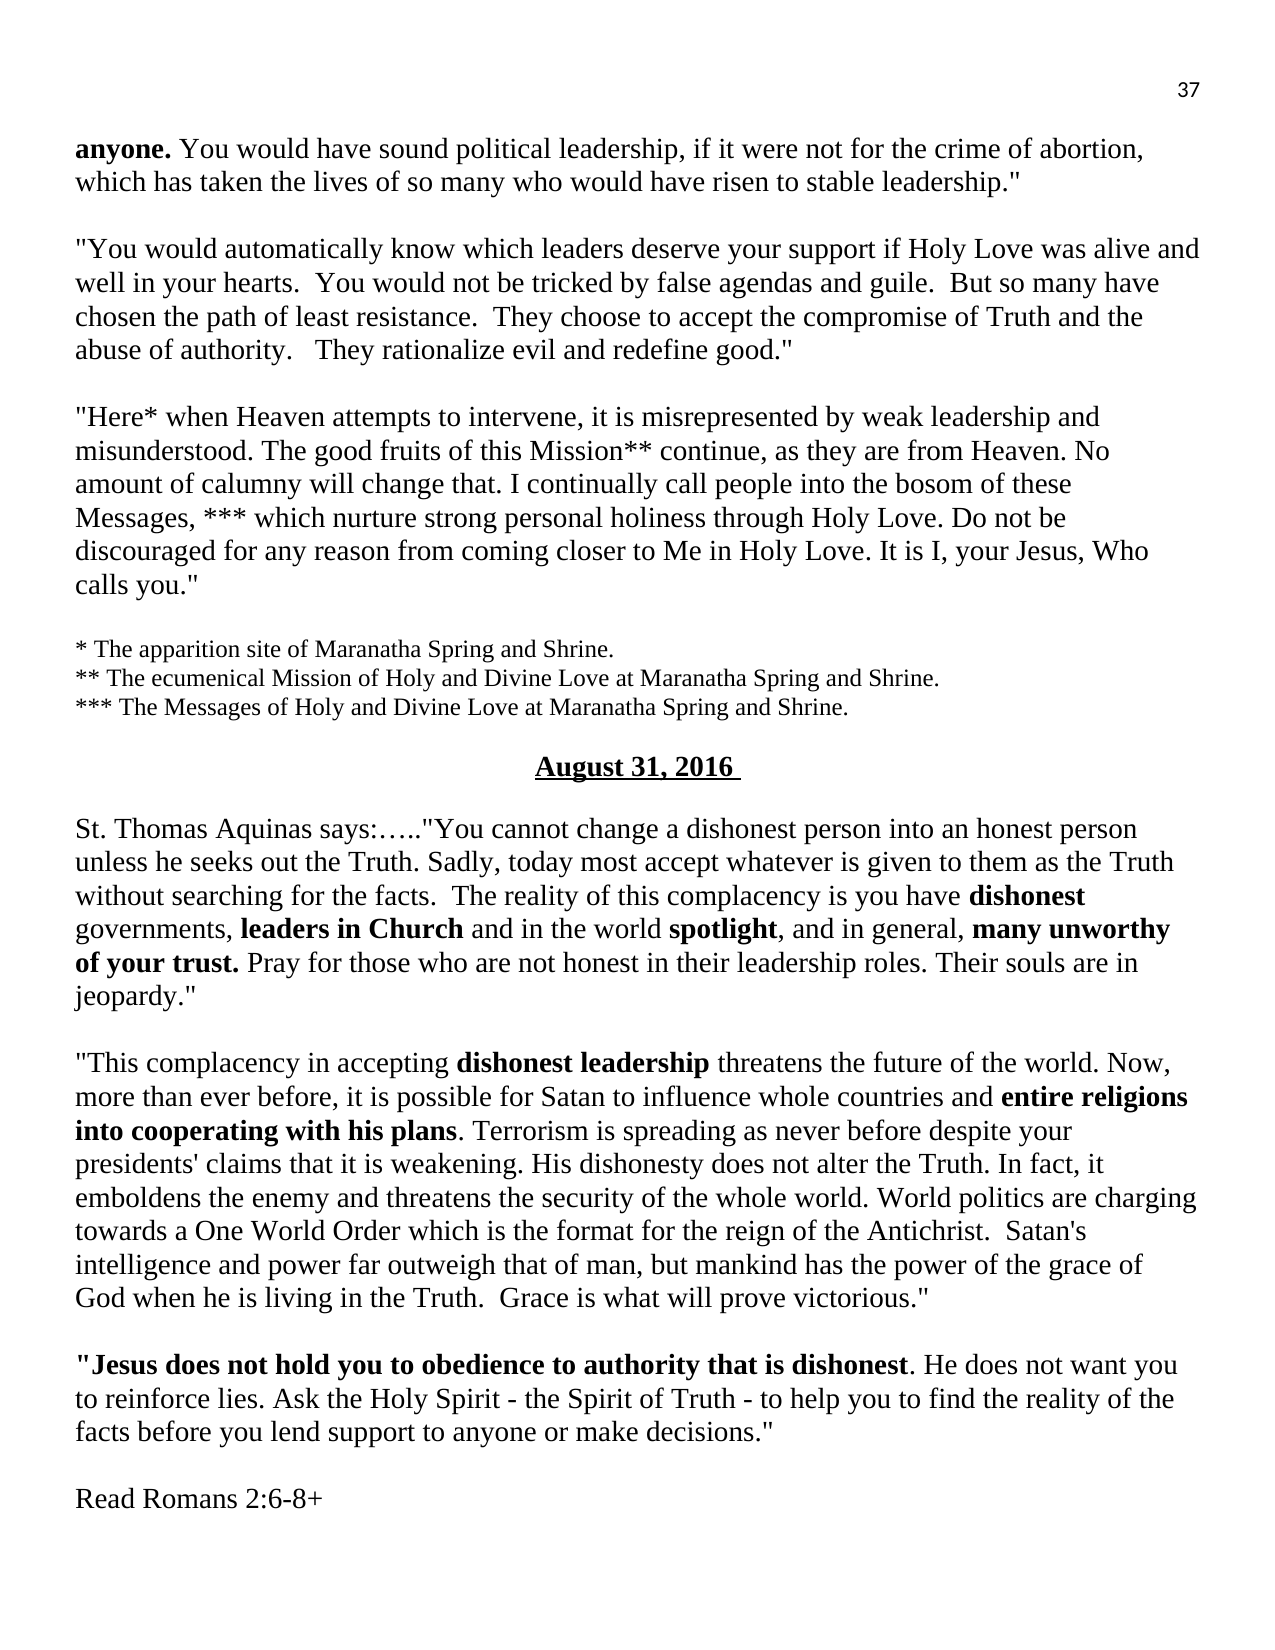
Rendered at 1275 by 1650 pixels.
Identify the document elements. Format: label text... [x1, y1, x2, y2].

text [75, 131, 1200, 720]
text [75, 811, 1200, 1549]
text August 31, 2016 [75, 749, 1200, 811]
